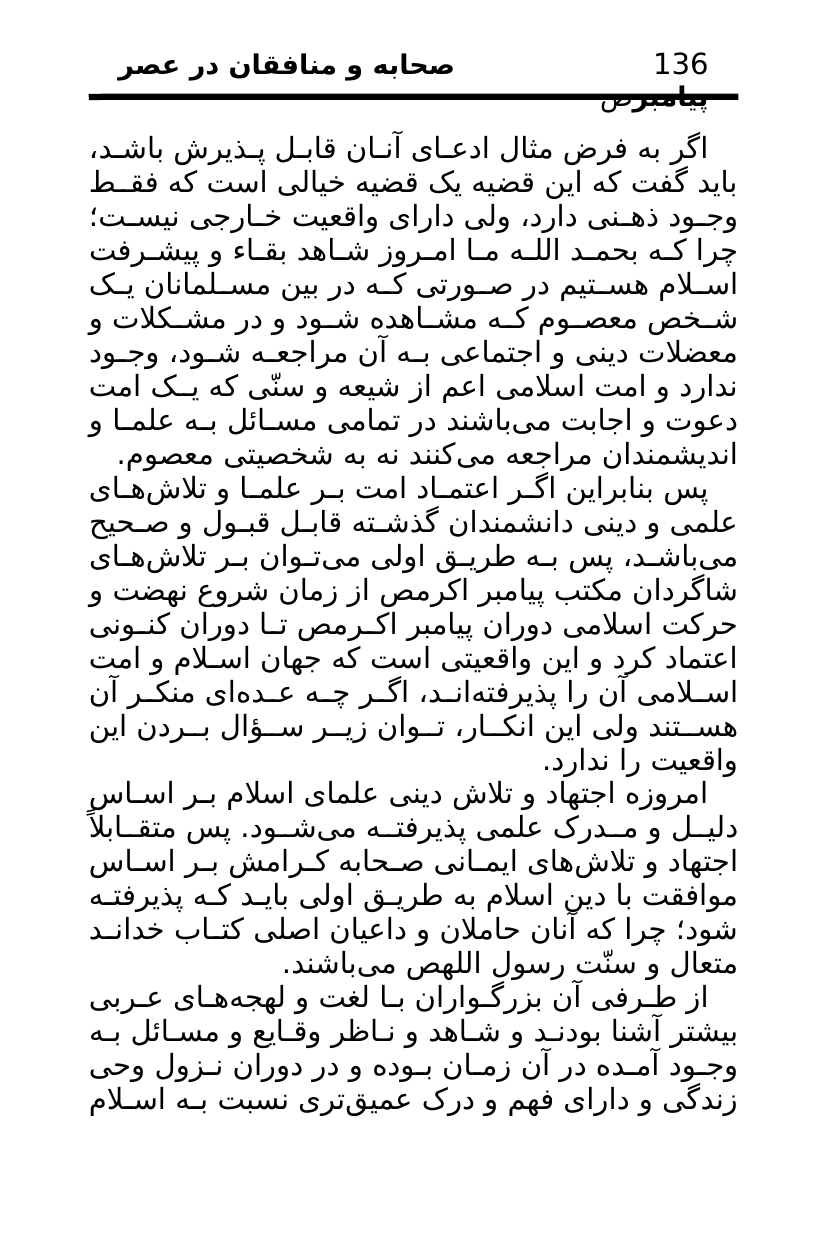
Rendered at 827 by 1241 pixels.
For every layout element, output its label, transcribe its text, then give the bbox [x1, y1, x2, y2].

text امروزه اجتهاد و تلاش دینی علمای اسلام بر اساس دلیل و مدرک علمی پذیرفته می‌شود. پس متقابلاً اجتهاد و تلاش‌های ایمانی صحابه کرامش بر اساس موافقت با دین اسلام به طریق اولی باید که پذیرفته شود؛ چرا که آنان حاملان و داعیان اصلی کتاب خداند متعال و سنّت رسول اللهص می‌باشند. [89, 777, 738, 981]
text پس بنابراین اگر اعتماد امت بر علما و تلاش‌های علمی و دینی دانشمندان گذشته قابل قبول و صحیح می‌باشد، پس به طریق اولی می‌توان بر تلاش‌های شاگردان مکتب پیامبر اکرمص از زمان شروع نهضت و حرکت اسلامی دوران پیامبر اکرمص تا دوران کنونی اعتماد کرد و این واقعیتی است که جهان اسلام و امت اسلامی آن را پذیرفته‌اند، ‌اگر چه عده‌ای منکر آن هستند ولی این انکار، توان زیر سؤال بردن این واقعیت را ندارد. [89, 471, 738, 777]
text اگر به فرض مثال ادعای آنان قابل پذیرش باشد، باید گفت که این قضیه یک قضیه خیالی است که فقط وجود ذهنی دارد، ولی دارای واقعیت خارجی نیست؛ چرا که بحمد الله ما امروز شاهد بقاء و پیشرفت اسلام هستیم در صورتی که در بین مسلمانان یک شخص معصوم که مشاهده شود و در مشکلات و معضلات دینی و اجتماعی به آن مراجعه شود، وجود ندارد و امت اسلامی اعم از شیعه و سنّی که یک امت دعوت و اجابت می‌باشند در تمامی مسائل به علما و اندیشمندان مراجعه می‌کنند نه به شخصیتی معصوم. [89, 132, 738, 471]
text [89, 981, 738, 1116]
